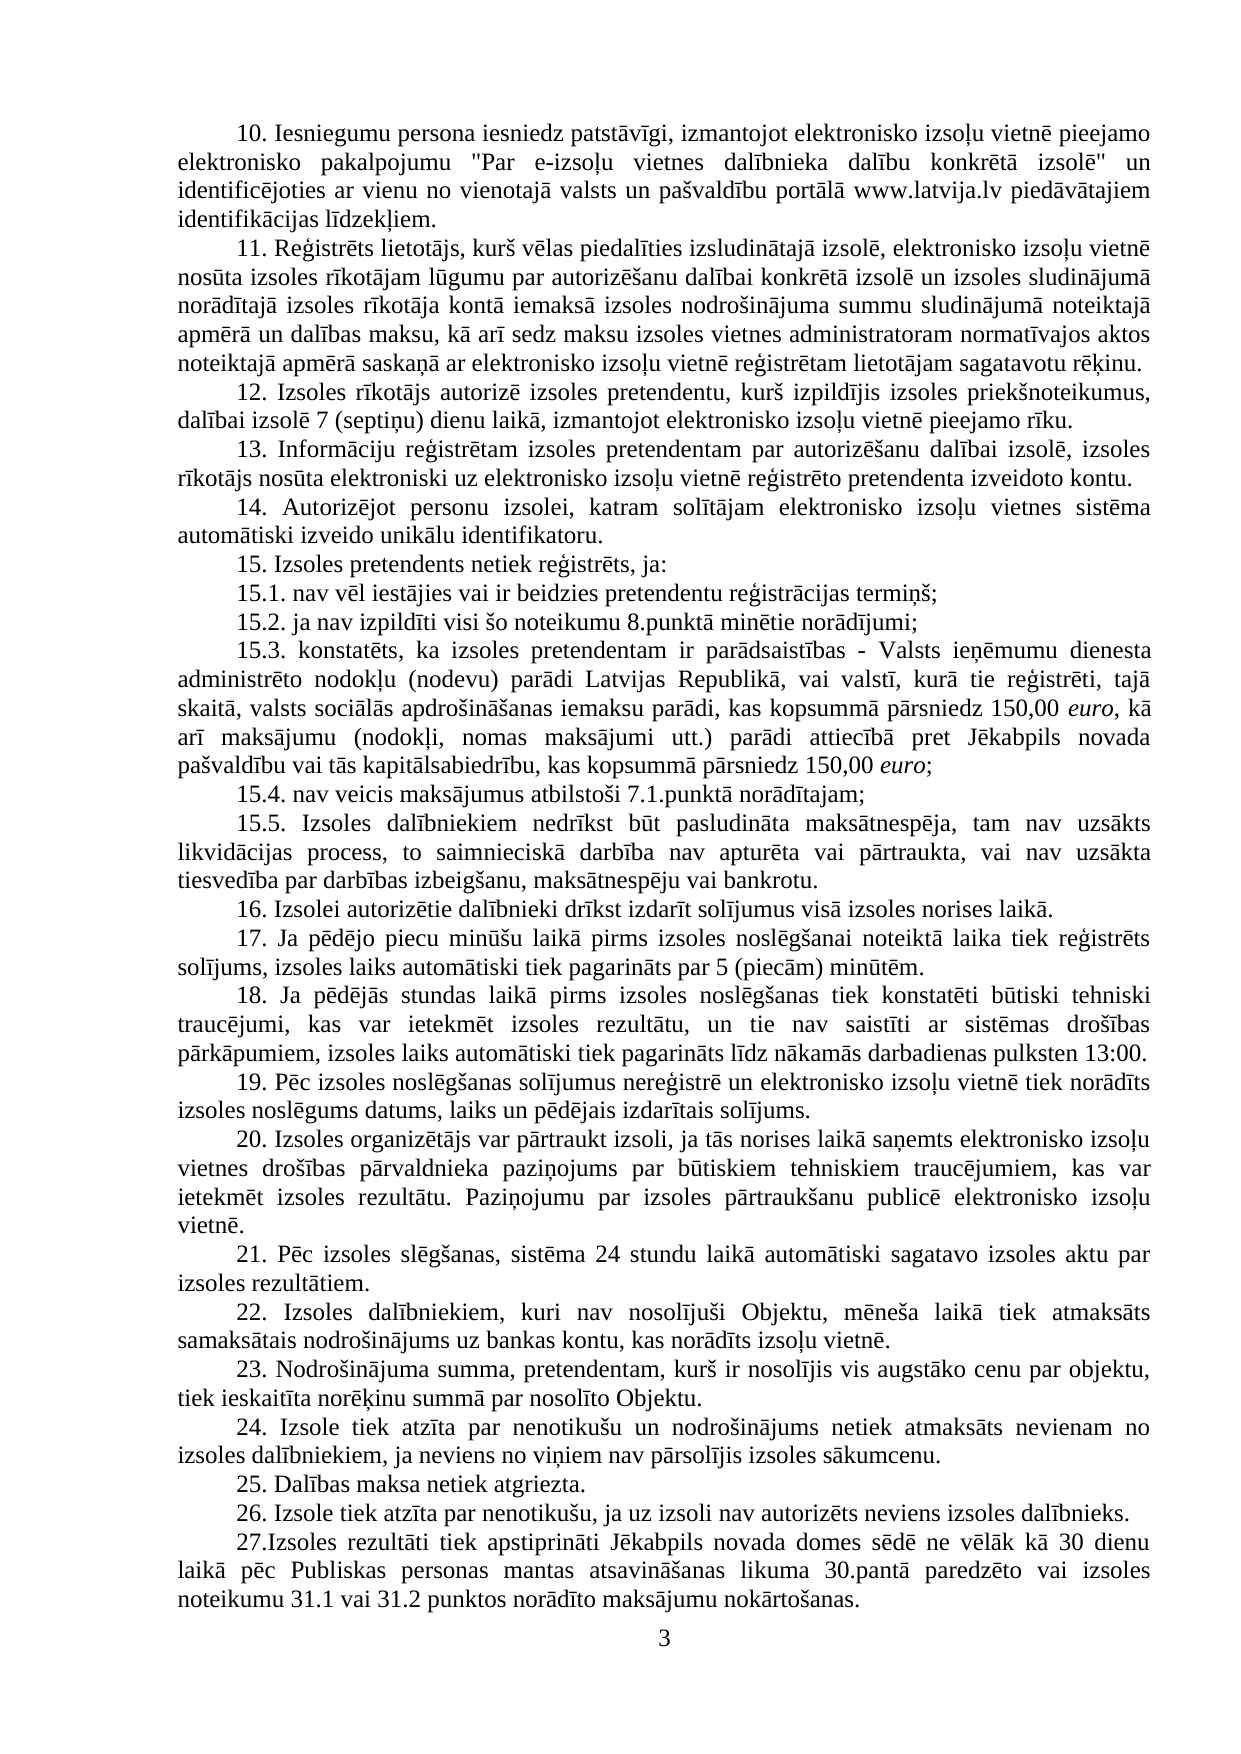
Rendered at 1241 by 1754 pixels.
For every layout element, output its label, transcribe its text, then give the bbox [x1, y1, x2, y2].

text 26. Izsole tiek atzīta par nenotikušu, ja uz izsoli nav autorizēts neviens izsoles dalībnieks. [177, 1498, 1152, 1527]
text 24. Izsole tiek atzīta par nenotikušu un nodrošinājums netiek atmaksāts nevienam no izsoles dalībniekiem, ja neviens no viņiem nav pārsolījis izsoles sākumcenu. [177, 1412, 1152, 1469]
text 11. Reģistrēts lietotājs, kurš vēlas piedalīties izsludinātajā izsolē, elektronisko izsoļu vietnē nosūta izsoles rīkotājam lūgumu par autorizēšanu dalībai konkrētā izsolē un izsoles sludinājumā norādītajā izsoles rīkotāja kontā iemaksā izsoles nodrošinājuma summu sludinājumā noteiktajā apmērā un dalības maksu, kā arī sedz maksu izsoles vietnes administratoram normatīvajos aktos noteiktajā apmērā saskaņā ar elektronisko izsoļu vietnē reģistrētam lietotājam sagatavotu rēķinu. [177, 233, 1152, 377]
text 21. Pēc izsoles slēgšanas, sistēma 24 stundu laikā automātiski sagatavo izsoles aktu par izsoles rezultātiem. [177, 1239, 1152, 1297]
text 15.2. ja nav izpildīti visi šo noteikumu 8.punktā minētie norādījumi; [177, 607, 1152, 636]
text 17. Ja pēdējo piecu minūšu laikā pirms izsoles noslēgšanai noteiktā laika tiek reģistrēts solījums, izsoles laiks automātiski tiek pagarināts par 5 (piecām) minūtēm. [177, 923, 1152, 981]
text 15. Izsoles pretendents netiek reģistrēts, ja: [177, 549, 1152, 578]
text 15.4. nav veicis maksājumus atbilstoši 7.1.punktā norādītajam; [177, 779, 1152, 808]
text 19. Pēc izsoles noslēgšanas solījumus nereģistrē un elektronisko izsoļu vietnē tiek norādīts izsoles noslēgums datums, laiks un pēdējais izdarītais solījums. [177, 1067, 1152, 1124]
text 10. Iesniegumu persona iesniedz patstāvīgi, izmantojot elektronisko izsoļu vietnē pieejamo elektronisko pakalpojumu "Par e-izsoļu vietnes dalībnieka dalību konkrētā izsolē" un identificējoties ar vienu no vienotajā valsts un pašvaldību portālā www.latvija.lv piedāvātajiem identifikācijas līdzekļiem. [177, 118, 1152, 233]
text 15.1. nav vēl iestājies vai ir beidzies pretendentu reģistrācijas termiņš; [177, 578, 1152, 607]
text 22. Izsoles dalībniekiem, kuri nav nosolījuši Objektu, mēneša laikā tiek atmaksāts samaksātais nodrošinājums uz bankas kontu, kas norādīts izsoļu vietnē. [177, 1297, 1152, 1354]
text 20. Izsoles organizētājs var pārtraukt izsoli, ja tās norises laikā saņemts elektronisko izsoļu vietnes drošības pārvaldnieka paziņojums par būtiskiem tehniskiem traucējumiem, kas var ietekmēt izsoles rezultātu. Paziņojumu par izsoles pārtraukšanu publicē elektronisko izsoļu vietnē. [177, 1124, 1152, 1239]
text 15.3. konstatēts, ka izsoles pretendentam ir parādsaistības - Valsts ieņēmumu dienesta administrēto nodokļu (nodevu) parādi Latvijas Republikā, vai valstī, kurā tie reģistrēti, tajā skaitā, valsts sociālās apdrošināšanas iemaksu parādi, kas kopsummā pārsniedz 150,00 euro, kā arī maksājumu (nodokļi, nomas maksājumi utt.) parādi attiecībā pret Jēkabpils novada pašvaldību vai tās kapitālsabiedrību, kas kopsummā pārsniedz 150,00 euro; [177, 636, 1152, 779]
text 13. Informāciju reģistrētam izsoles pretendentam par autorizēšanu dalībai izsolē, izsoles rīkotājs nosūta elektroniski uz elektronisko izsoļu vietnē reģistrēto pretendenta izveidoto kontu. [177, 434, 1152, 492]
text 27.Izsoles rezultāti tiek apstiprināti Jēkabpils novada domes sēdē ne vēlāk kā 30 dienu laikā pēc Publiskas personas mantas atsavināšanas likuma 30.pantā paredzēto vai izsoles noteikumu 31.1 vai 31.2 punktos norādīto maksājumu nokārtošanas. [177, 1527, 1152, 1613]
text 15.5. Izsoles dalībniekiem nedrīkst būt pasludināta maksātnespēja, tam nav uzsākts likvidācijas process, to saimnieciskā darbība nav apturēta vai pārtraukta, vai nav uzsākta tiesvedība par darbības izbeigšanu, maksātnespēju vai bankrotu. [177, 808, 1152, 894]
text 16. Izsolei autorizētie dalībnieki drīkst izdarīt solījumus visā izsoles norises laikā. [177, 894, 1152, 923]
text 18. Ja pēdējās stundas laikā pirms izsoles noslēgšanas tiek konstatēti būtiski tehniski traucējumi, kas var ietekmēt izsoles rezultātu, un tie nav saistīti ar sistēmas drošības pārkāpumiem, izsoles laiks automātiski tiek pagarināts līdz nākamās darbadienas pulksten 13:00. [177, 981, 1152, 1067]
text 23. Nodrošinājuma summa, pretendentam, kurš ir nosolījis vis augstāko cenu par objektu, tiek ieskaitīta norēķinu summā par nosolīto Objektu. [177, 1354, 1152, 1412]
text 12. Izsoles rīkotājs autorizē izsoles pretendentu, kurš izpildījis izsoles priekšnoteikumus, dalībai izsolē 7 (septiņu) dienu laikā, izmantojot elektronisko izsoļu vietnē pieejamo rīku. [177, 377, 1152, 434]
text 14. Autorizējot personu izsolei, katram solītājam elektronisko izsoļu vietnes sistēma automātiski izveido unikālu identifikatoru. [177, 492, 1152, 549]
text 25. Dalības maksa netiek atgriezta. [177, 1469, 1152, 1498]
